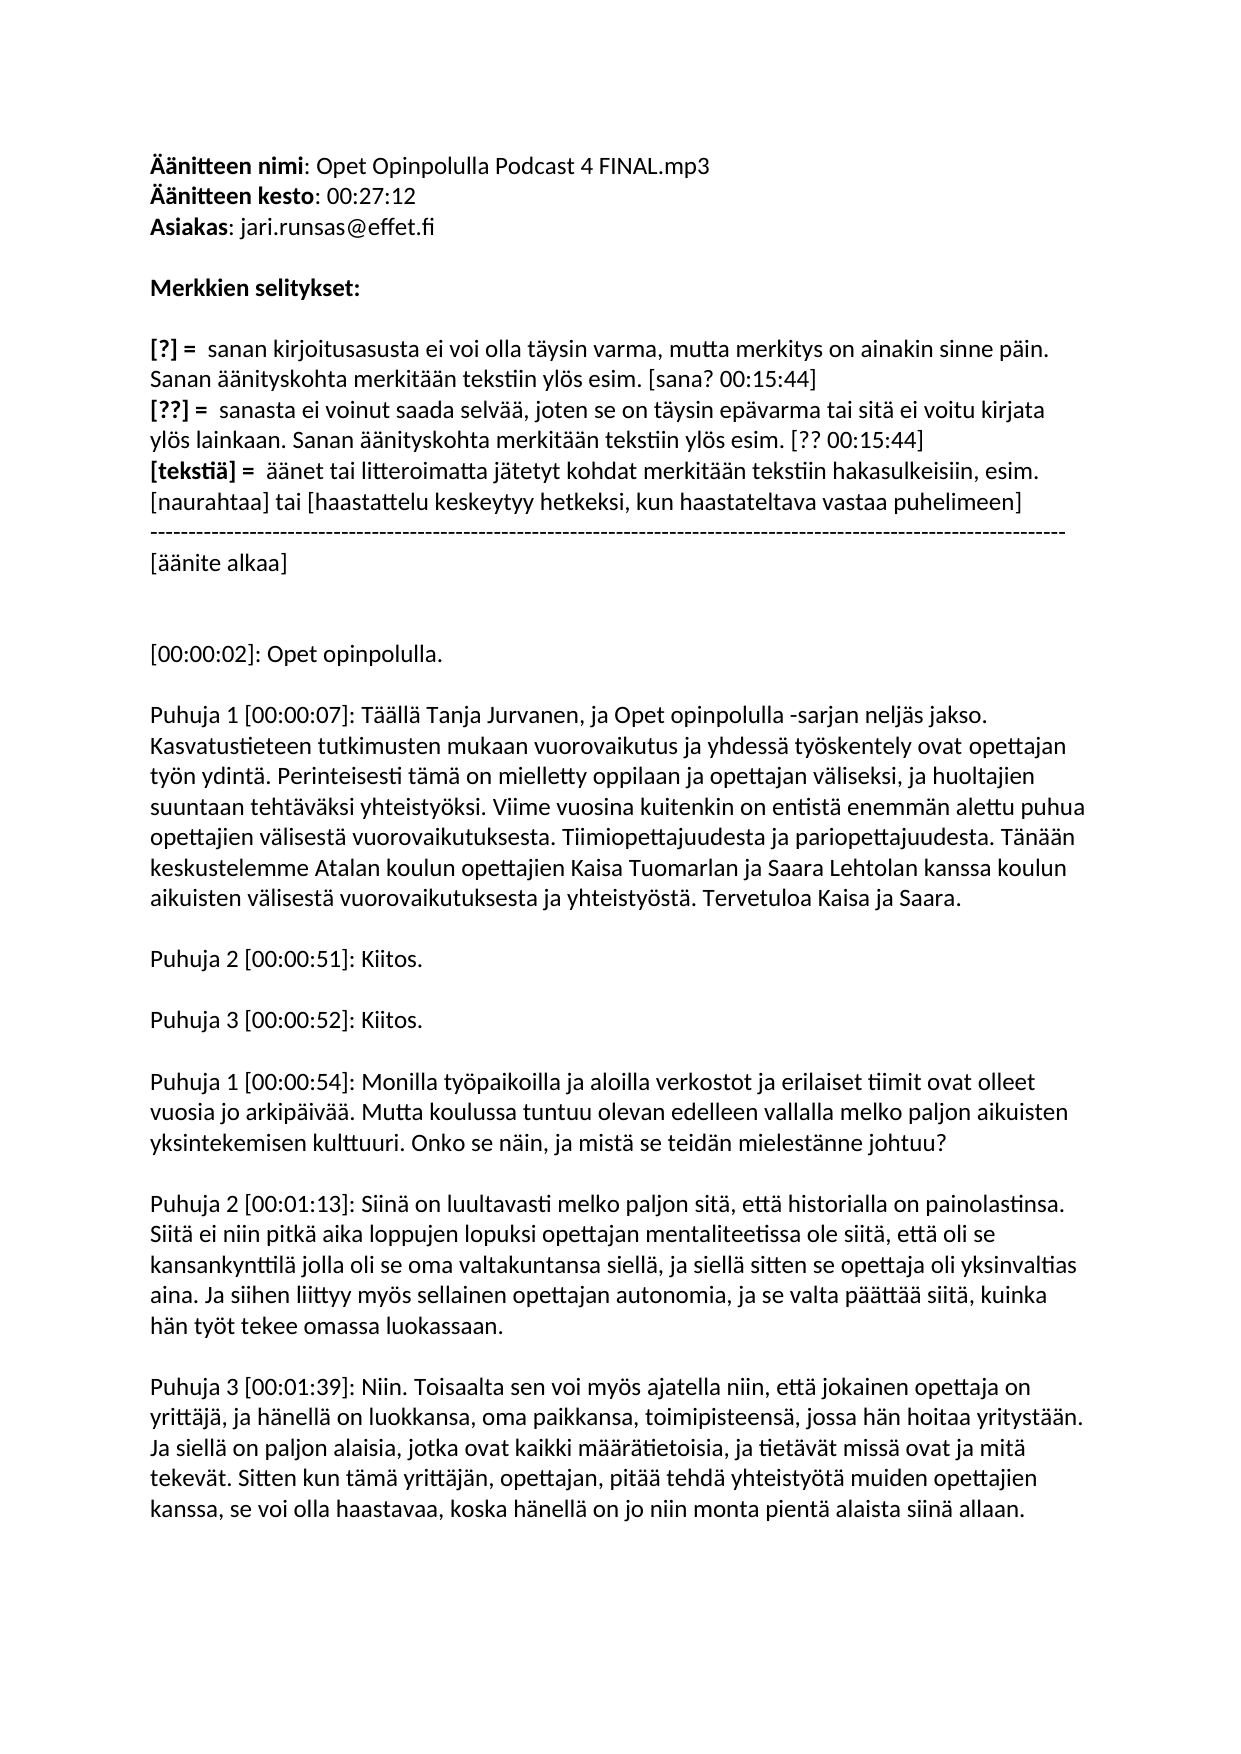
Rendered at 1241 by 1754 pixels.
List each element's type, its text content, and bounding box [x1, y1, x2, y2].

text Merkkien selitykset: [150, 272, 1090, 303]
text Äänitteen nimi: Opet Opinpolulla Podcast 4 FINAL.mp3 [150, 150, 1090, 181]
text Puhuja 1 [00:00:54]: Monilla työpaikoilla ja aloilla verkostot ja erilaiset tiimit ovat olleet vuosia jo arkipäivää. Mutta koulussa tuntuu olevan edelleen vallalla melko paljon aikuisten yksintekemisen kulttuuri. Onko se näin, ja mistä se teidän mielestänne johtuu? [150, 1066, 1090, 1157]
text [?] = sanan kirjoitusasusta ei voi olla täysin varma, mutta merkitys on ainakin sinne päin. Sanan äänityskohta merkitään tekstiin ylös esim. [sana? 00:15:44] [150, 333, 1090, 394]
text Asiakas: jari.runsas@effet.fi [150, 211, 1090, 242]
text Puhuja 3 [00:01:39]: Niin. Toisaalta sen voi myös ajatella niin, että jokainen opettaja on yrittäjä, ja hänellä on luokkansa, oma paikkansa, toimipisteensä, jossa hän hoitaa yritystään. Ja siellä on paljon alaisia, jotka ovat kaikki määrätietoisia, ja tietävät missä ovat ja mitä tekevät. Sitten kun tämä yrittäjän, opettajan, pitää tehdä yhteistyötä muiden opettajien kanssa, se voi olla haastavaa, koska hänellä on jo niin monta pientä alaista siinä allaan. [150, 1371, 1090, 1523]
text Puhuja 2 [00:01:13]: Siinä on luultavasti melko paljon sitä, että historialla on painolastinsa. Siitä ei niin pitkä aika loppujen lopuksi opettajan mentaliteetissa ole siitä, että oli se kansankynttilä jolla oli se oma valtakuntansa siellä, ja siellä sitten se opettaja oli yksinvaltias aina. Ja siihen liittyy myös sellainen opettajan autonomia, ja se valta päättää siitä, kuinka hän työt tekee omassa luokassaan. [150, 1188, 1090, 1340]
text ------------------------------------------------------------------------------------------------------------------------ [150, 516, 1090, 547]
text [tekstiä] = äänet tai litteroimatta jätetyt kohdat merkitään tekstiin hakasulkeisiin, esim. [naurahtaa] tai [haastattelu keskeytyy hetkeksi, kun haastateltava vastaa puhelimeen] [150, 455, 1090, 516]
text [äänite alkaa] [150, 547, 1090, 577]
text [??] = sanasta ei voinut saada selvää, joten se on täysin epävarma tai sitä ei voitu kirjata ylös lainkaan. Sanan äänityskohta merkitään tekstiin ylös esim. [?? 00:15:44] [150, 394, 1090, 455]
text [00:00:02]: Opet opinpolulla. [150, 638, 1090, 669]
text Puhuja 1 [00:00:07]: Täällä Tanja Jurvanen, ja Opet opinpolulla -sarjan neljäs jakso. Kasvatustieteen tutkimusten mukaan vuorovaikutus ja yhdessä työskentely ovat opettajan työn ydintä. Perinteisesti tämä on mielletty oppilaan ja opettajan väliseksi, ja huoltajien suuntaan tehtäväksi yhteistyöksi. Viime vuosina kuitenkin on entistä enemmän alettu puhua opettajien välisestä vuorovaikutuksesta. Tiimiopettajuudesta ja pariopettajuudesta. Tänään keskustelemme Atalan koulun opettajien Kaisa Tuomarlan ja Saara Lehtolan kanssa koulun aikuisten välisestä vuorovaikutuksesta ja yhteistyöstä. Tervetuloa Kaisa ja Saara. [150, 699, 1090, 913]
text Äänitteen kesto: 00:27:12 [150, 181, 1090, 211]
text Puhuja 3 [00:00:52]: Kiitos. [150, 1004, 1090, 1035]
text Puhuja 2 [00:00:51]: Kiitos. [150, 943, 1090, 974]
